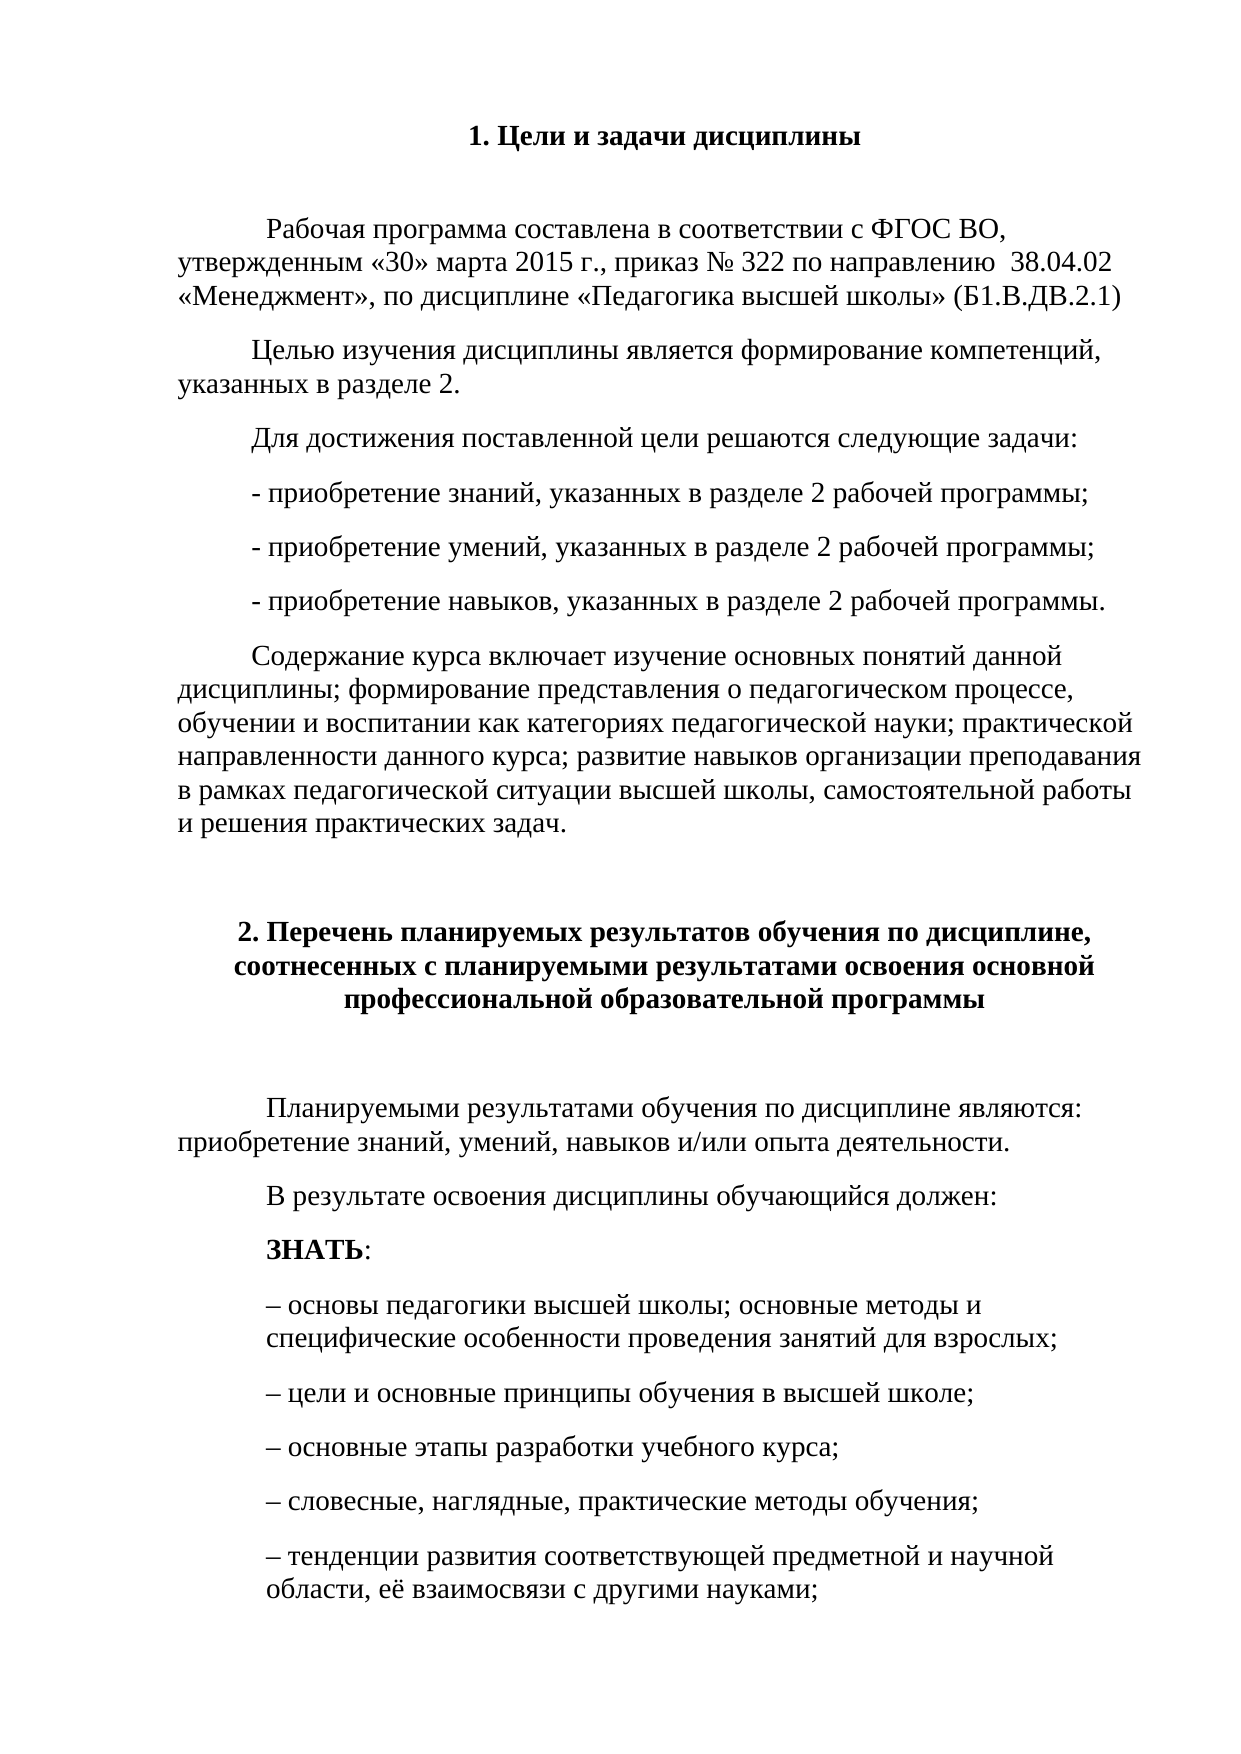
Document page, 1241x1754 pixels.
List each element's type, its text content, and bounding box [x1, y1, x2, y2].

text Содержание курса включает изучение основных понятий данной дисциплины; формирование представления о педагогическом процессе, обучении и воспитании как категориях педагогической науки; практической направленности данного курса; развитие навыков организации преподавания в рамках педагогической ситуации высшей школы, самостоятельной работы и решения практических задач. [177, 638, 1152, 839]
text - приобретение умений, указанных в разделе 2 рабочей программы; [177, 529, 1152, 563]
text - приобретение навыков, указанных в разделе 2 рабочей программы. [177, 583, 1152, 617]
text ЗНАТЬ: [266, 1232, 1152, 1266]
text Рабочая программа составлена в соответствии с ФГОС ВО, утвержденным «30» марта 2015 г., приказ № 322 по направлению 38.04.02 «Менеджмент», по дисциплине «Педагогика высшей школы» (Б1.В.ДВ.2.1) [177, 211, 1152, 312]
text – тенденции развития соответствующей предметной и научной области, её взаимосвязи с другими науками; [266, 1538, 1152, 1605]
text Целью изучения дисциплины является формирование компетенций, указанных в разделе 2. [177, 332, 1152, 399]
text В результате освоения дисциплины обучающийся должен: [177, 1178, 1152, 1212]
text – основы педагогики высшей школы; основные методы и специфические особенности проведения занятий для взрослых; [266, 1287, 1152, 1354]
text – цели и основные принципы обучения в высшей школе; [266, 1375, 1152, 1408]
text Для достижения поставленной цели решаются следующие задачи: [177, 420, 1152, 454]
text Планируемыми результатами обучения по дисциплине являются: приобретение знаний, умений, навыков и/или опыта деятельности. [177, 1090, 1152, 1157]
text – основные этапы разработки учебного курса; [266, 1429, 1152, 1463]
text - приобретение знаний, указанных в разделе 2 рабочей программы; [177, 475, 1152, 508]
text 2. Перечень планируемых результатов обучения по дисциплине, соотнесенных с планируемыми результатами освоения основной профессиональной образовательной программы [177, 914, 1152, 1015]
text – словесные, наглядные, практические методы обучения; [266, 1483, 1152, 1517]
text 1. Цели и задачи дисциплины [177, 118, 1152, 152]
